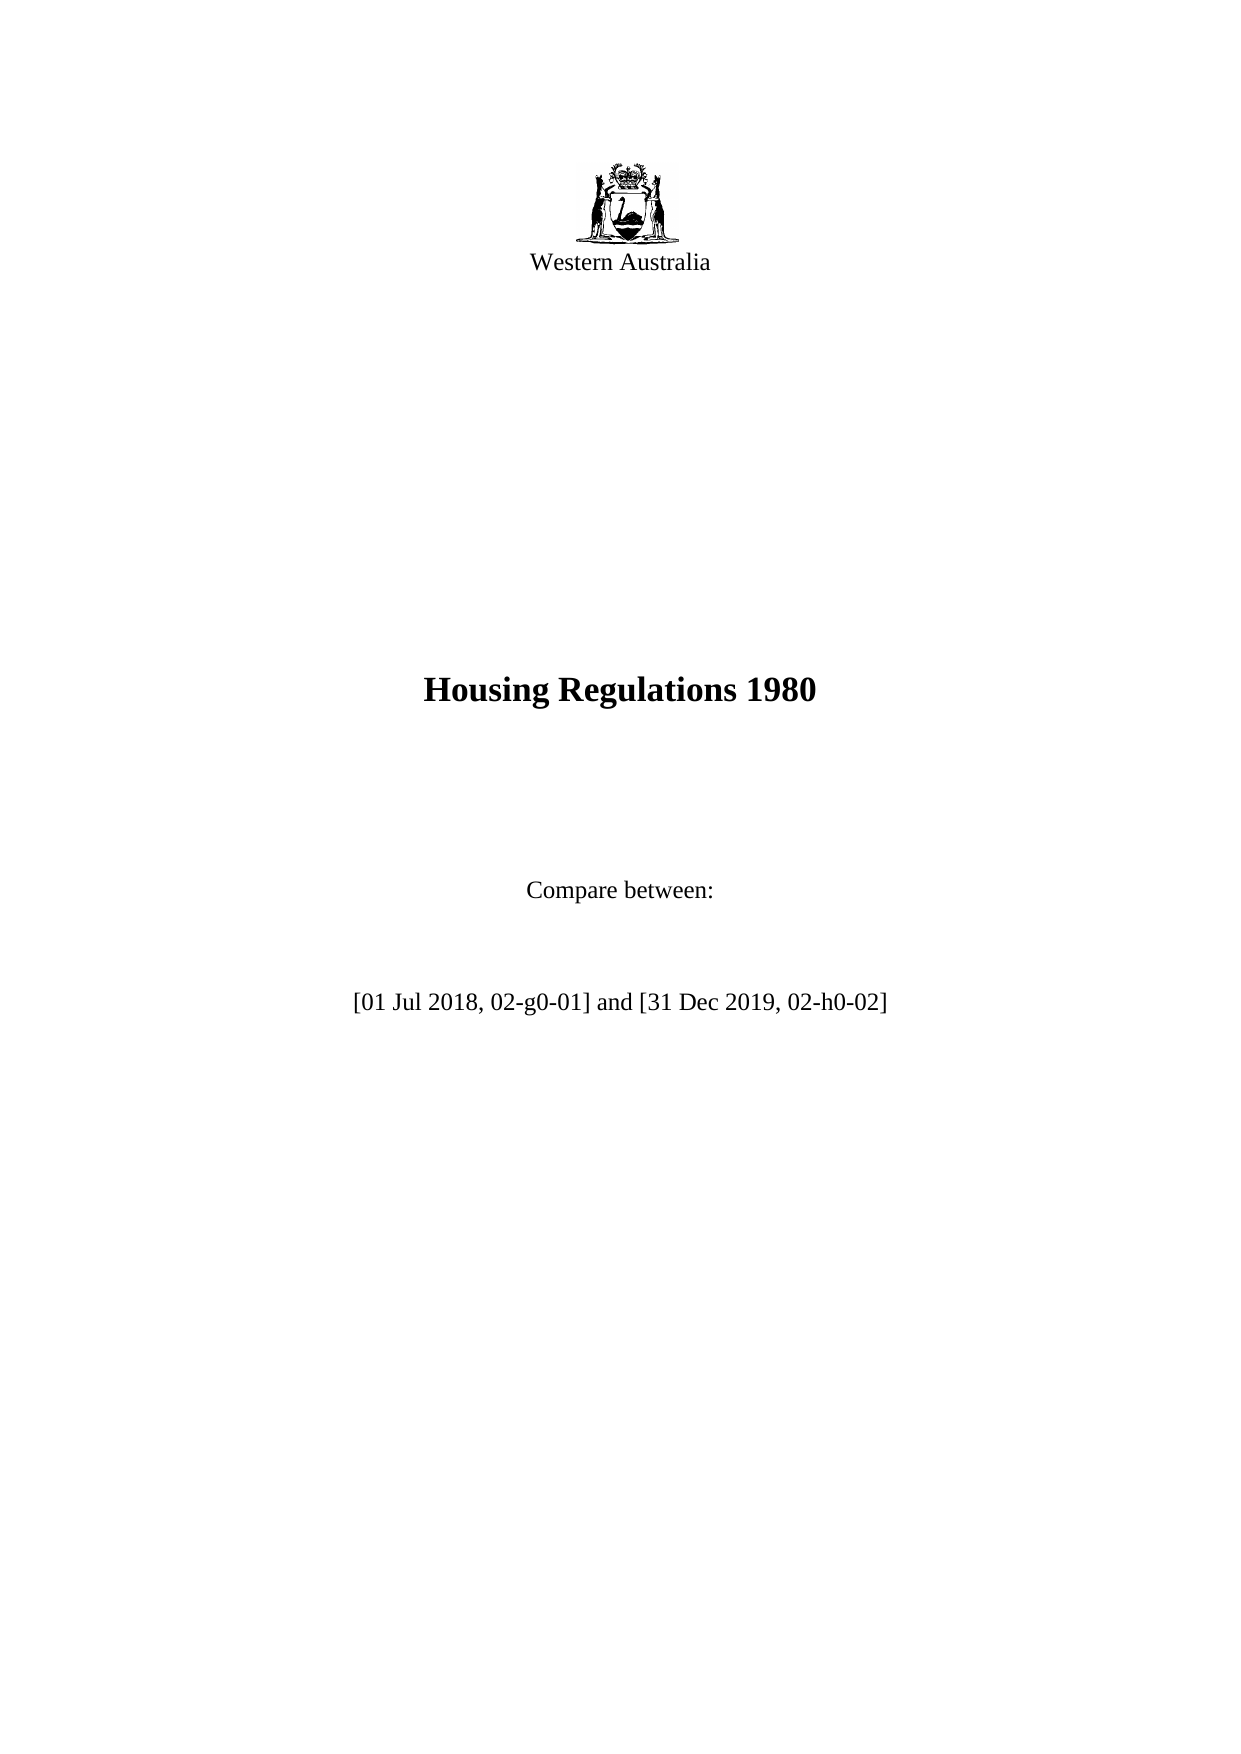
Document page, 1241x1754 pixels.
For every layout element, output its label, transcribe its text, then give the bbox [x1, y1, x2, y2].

text [01 Jul 2018, 02-g0-01] and [31 Dec 2019, 02-h0-02] [251, 987, 990, 1016]
text Western Australia [251, 247, 990, 276]
text Compare between: [251, 875, 990, 904]
picture [575, 162, 679, 246]
text Housing Regulations 1980 [251, 668, 990, 709]
